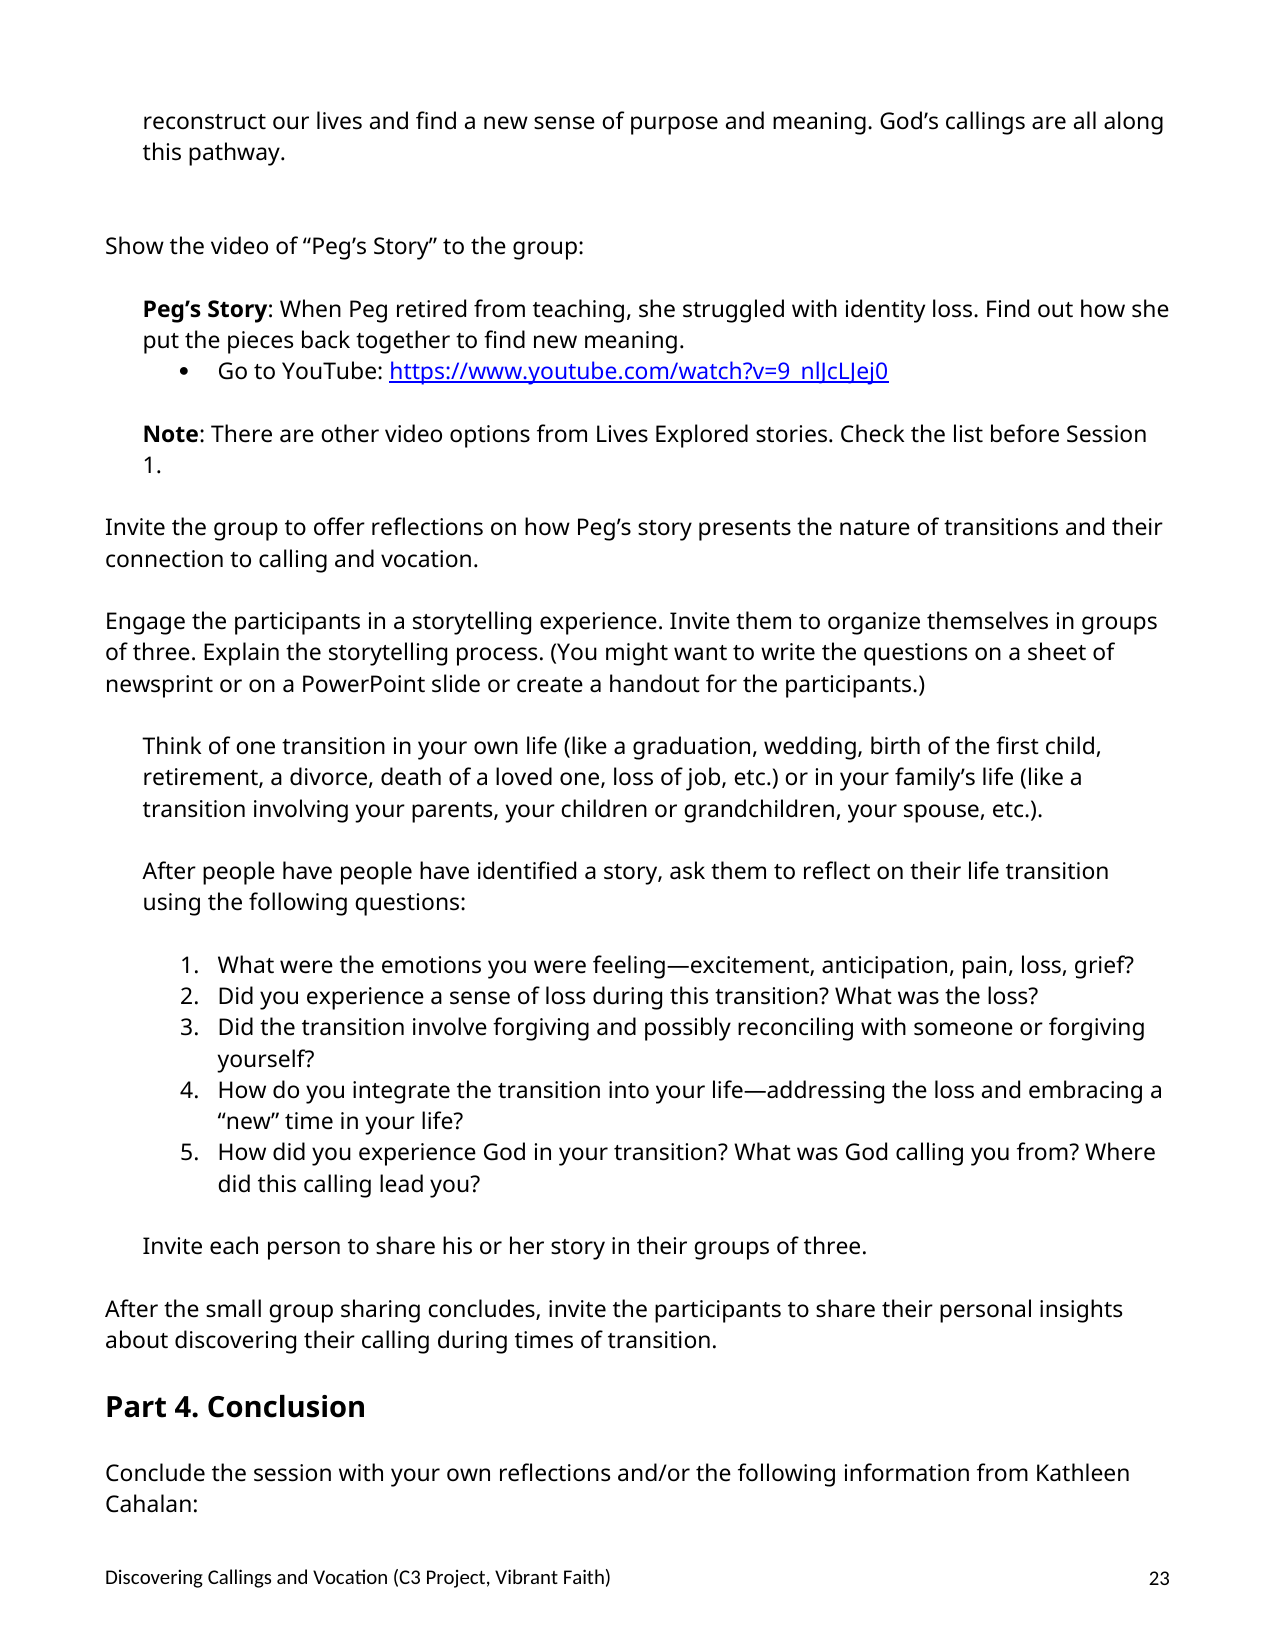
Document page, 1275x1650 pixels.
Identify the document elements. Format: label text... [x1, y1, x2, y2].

text Note: There are other video options from Lives Explored stories. Check the list before Session 1. [142, 417, 1170, 480]
text Conclude the session with your own reflections and/or the following information from Kathleen Cahalan: [105, 1457, 1170, 1520]
list Did you experience a sense of loss during this transition? What was the loss? [180, 980, 1170, 1011]
list Go to YouTube: https://www.youtube.com/watch?v=9_nlJcLJej0 [180, 355, 1170, 386]
subtitle Part 4. Conclusion [105, 1386, 1170, 1426]
list What were the emotions you were feeling—excitement, anticipation, pain, loss, grief? [180, 949, 1170, 980]
list How do you integrate the transition into your life—addressing the loss and embracing a “new” time in your life? [180, 1074, 1170, 1136]
text After the small group sharing concludes, invite the participants to share their personal insights about discovering their calling during times of transition. [105, 1292, 1170, 1355]
list How did you experience God in your transition? What was God calling you from? Where did this calling lead you? [180, 1136, 1170, 1199]
text Show the video of “Peg’s Story” to the group: [105, 230, 1170, 261]
text Think of one transition in your own life (like a graduation, wedding, birth of the first child, retirement, a divorce, death of a loved one, loss of job, etc.) or in your family’s life (like a transition involving your parents, your children or grandchildren, your spouse, etc.). [142, 730, 1170, 824]
text Engage the participants in a storytelling experience. Invite them to organize themselves in groups of three. Explain the storytelling process. (You might want to write the questions on a sheet of newsprint or on a PowerPoint slide or create a handout for the participants.) [105, 605, 1170, 699]
text Peg’s Story: When Peg retired from teaching, she struggled with identity loss. Find out how she put the pieces back together to find new meaning. [142, 292, 1170, 355]
text After people have people have identified a story, ask them to reflect on their life transition using the following questions: [142, 855, 1170, 917]
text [142, 105, 1170, 167]
text Invite each person to share his or her story in their groups of three. [142, 1230, 1170, 1261]
text Invite the group to offer reflections on how Peg’s story presents the nature of transitions and their connection to calling and vocation. [105, 511, 1170, 574]
list Did the transition involve forgiving and possibly reconciling with someone or forgiving yourself? [180, 1011, 1170, 1074]
